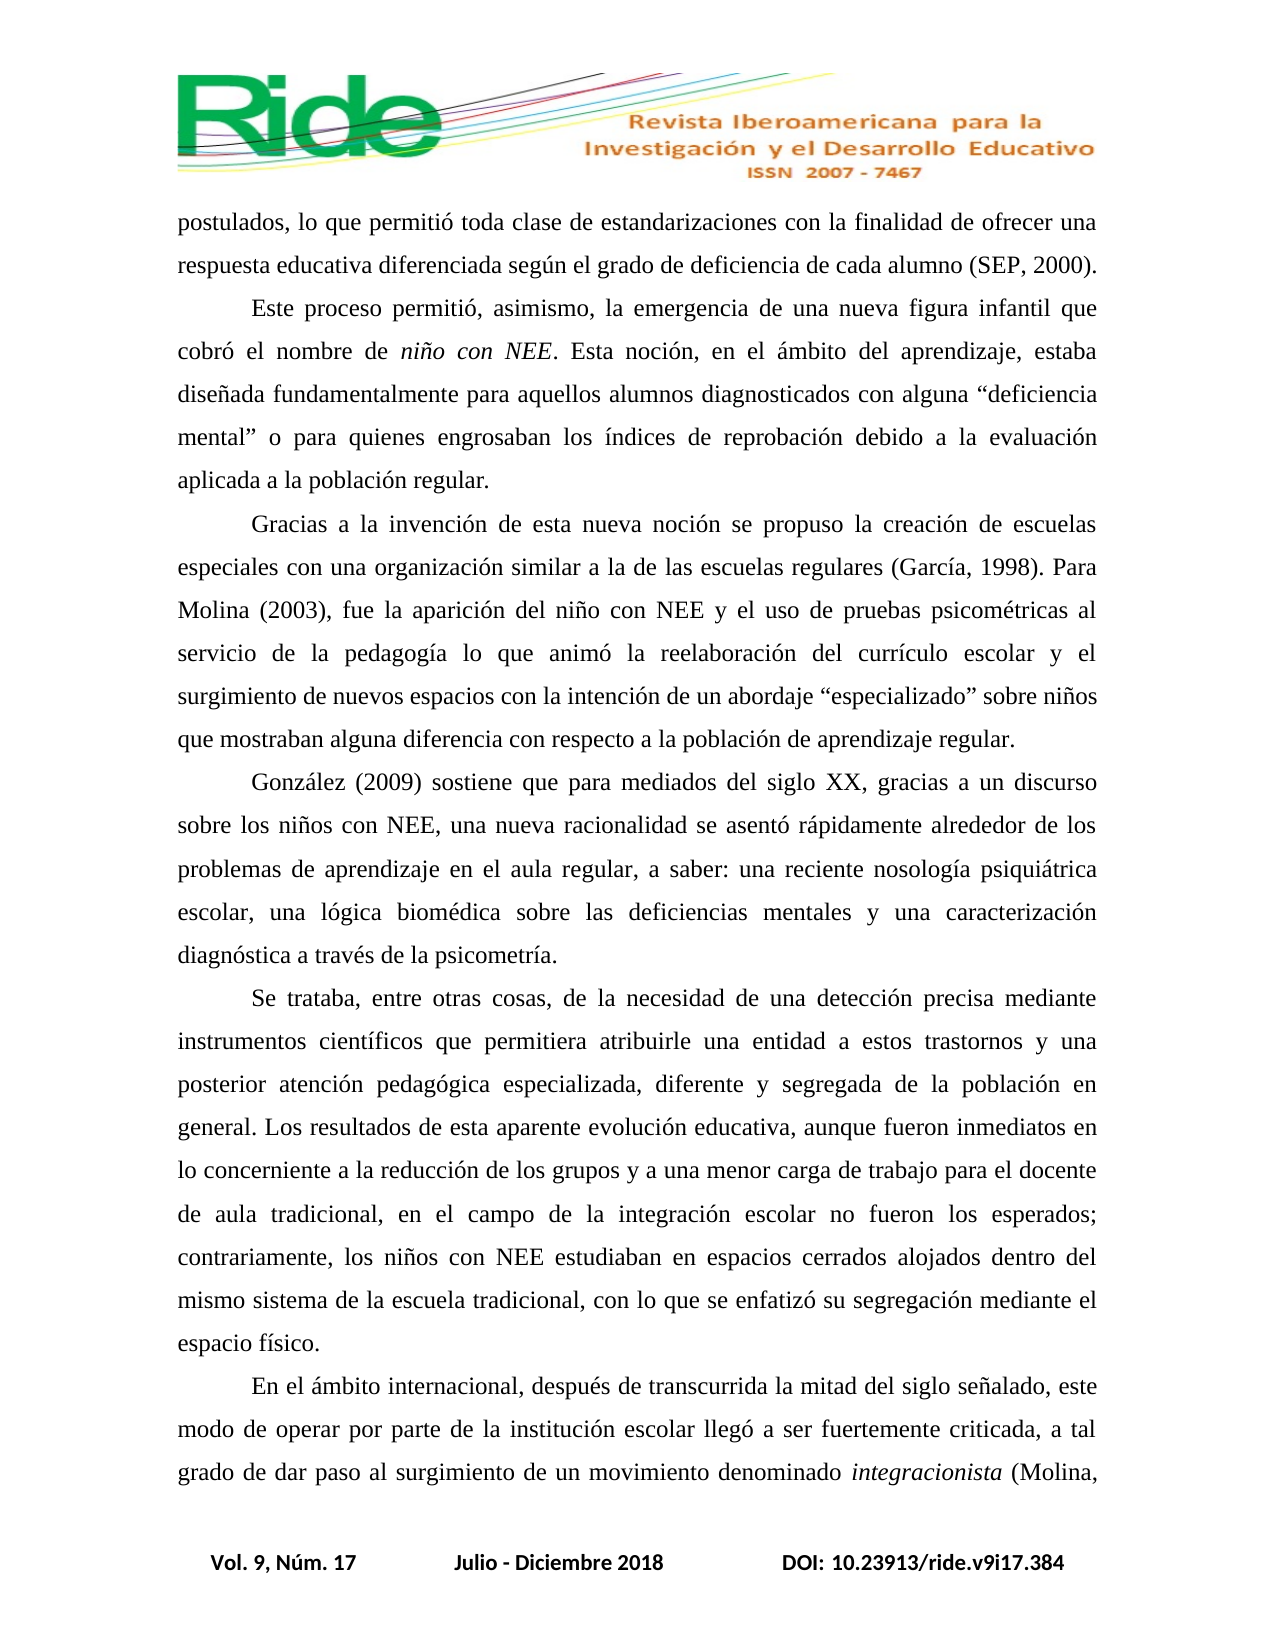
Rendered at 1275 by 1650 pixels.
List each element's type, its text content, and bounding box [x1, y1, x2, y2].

text González (2009) sostiene que para mediados del siglo XX, gracias a un discurso sobre los niños con NEE, una nueva racionalidad se asentó rápidamente alrededor de los problemas de aprendizaje en el aula regular, a saber: una reciente nosología psiquiátrica escolar, una lógica biomédica sobre las deficiencias mentales y una caracterización diagnóstica a través de la psicometría. [177, 767, 1098, 969]
text Este proceso permitió, asimismo, la emergencia de una nueva figura infantil que cobró el nombre de niño con NEE. Esta noción, en el ámbito del aprendizaje, estaba diseñada fundamentalmente para aquellos alumnos diagnosticados con alguna “deficiencia mental” o para quienes engrosaban los índices de reprobación debido a la evaluación aplicada a la población regular. [177, 293, 1098, 494]
picture [177, 73, 1098, 182]
text Se trataba, entre otras cosas, de la necesidad de una detección precisa mediante instrumentos científicos que permitiera atribuirle una entidad a estos trastornos y una posterior atención pedagógica especializada, diferente y segregada de la población en general. Los resultados de esta aparente evolución educativa, aunque fueron inmediatos en lo concerniente a la reducción de los grupos y a una menor carga de trabajo para el docente de aula tradicional, en el campo de la integración escolar no fueron los esperados; contrariamente, los niños con NEE estudiaban en espacios cerrados alojados dentro del mismo sistema de la escuela tradicional, con lo que se enfatizó su segregación mediante el espacio físico. [177, 983, 1098, 1357]
text Gracias a la invención de esta nueva noción se propuso la creación de escuelas especiales con una organización similar a la de las escuelas regulares (García, 1998). Para Molina (2003), fue la aparición del niño con NEE y el uso de pruebas psicométricas al servicio de la pedagogía lo que animó la reelaboración del currículo escolar y el surgimiento de nuevos espacios con la intención de un abordaje “especializado” sobre niños que mostraban alguna diferencia con respecto a la población de aprendizaje regular. [177, 509, 1098, 753]
